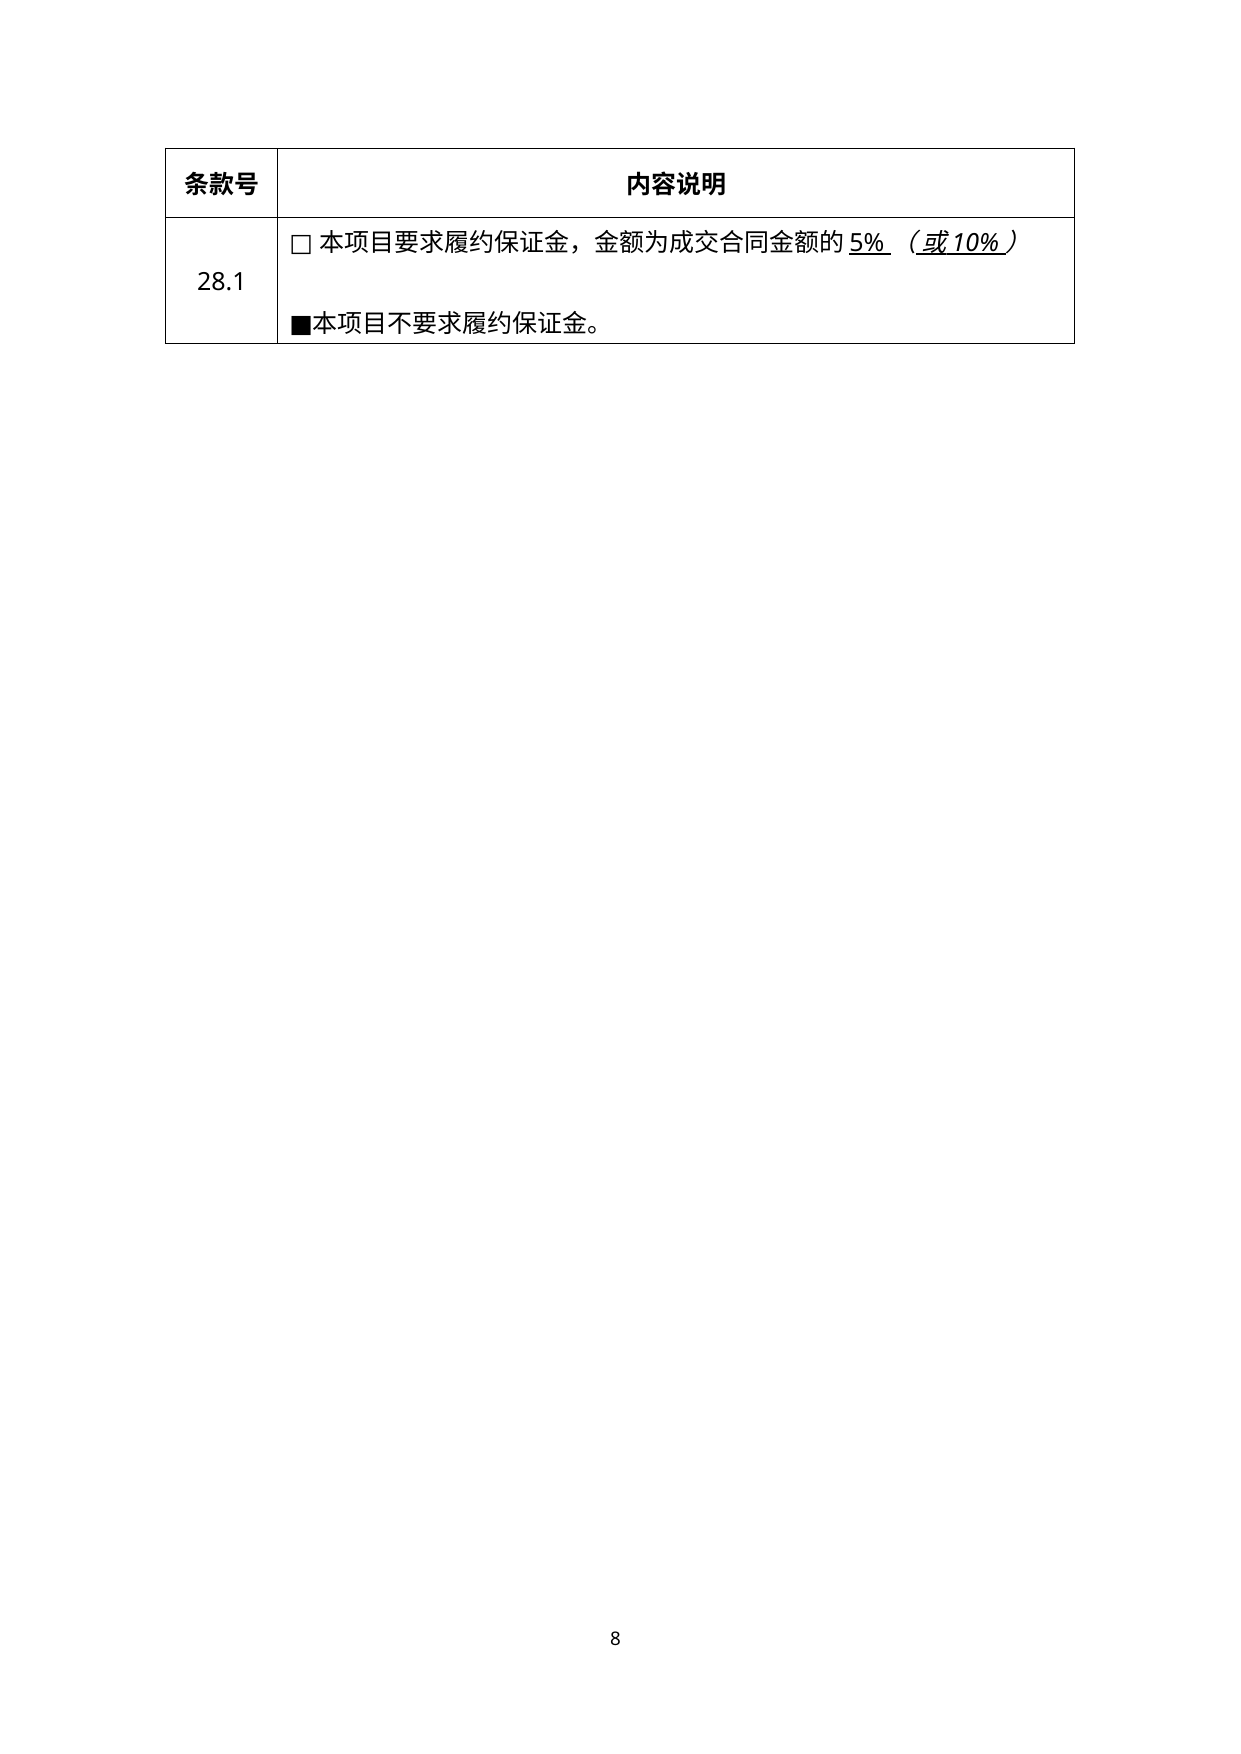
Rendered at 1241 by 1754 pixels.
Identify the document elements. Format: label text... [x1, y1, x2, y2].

table_header 条款号 [166, 149, 277, 217]
table_cell 28.1 [166, 218, 277, 343]
table_header 内容说明 [278, 149, 1074, 217]
table_cell □ 本项目要求履约保证金，金额为成交合同金额的5% （ 或10% ） ■本项目不要求履约保证金。 [278, 218, 1074, 343]
